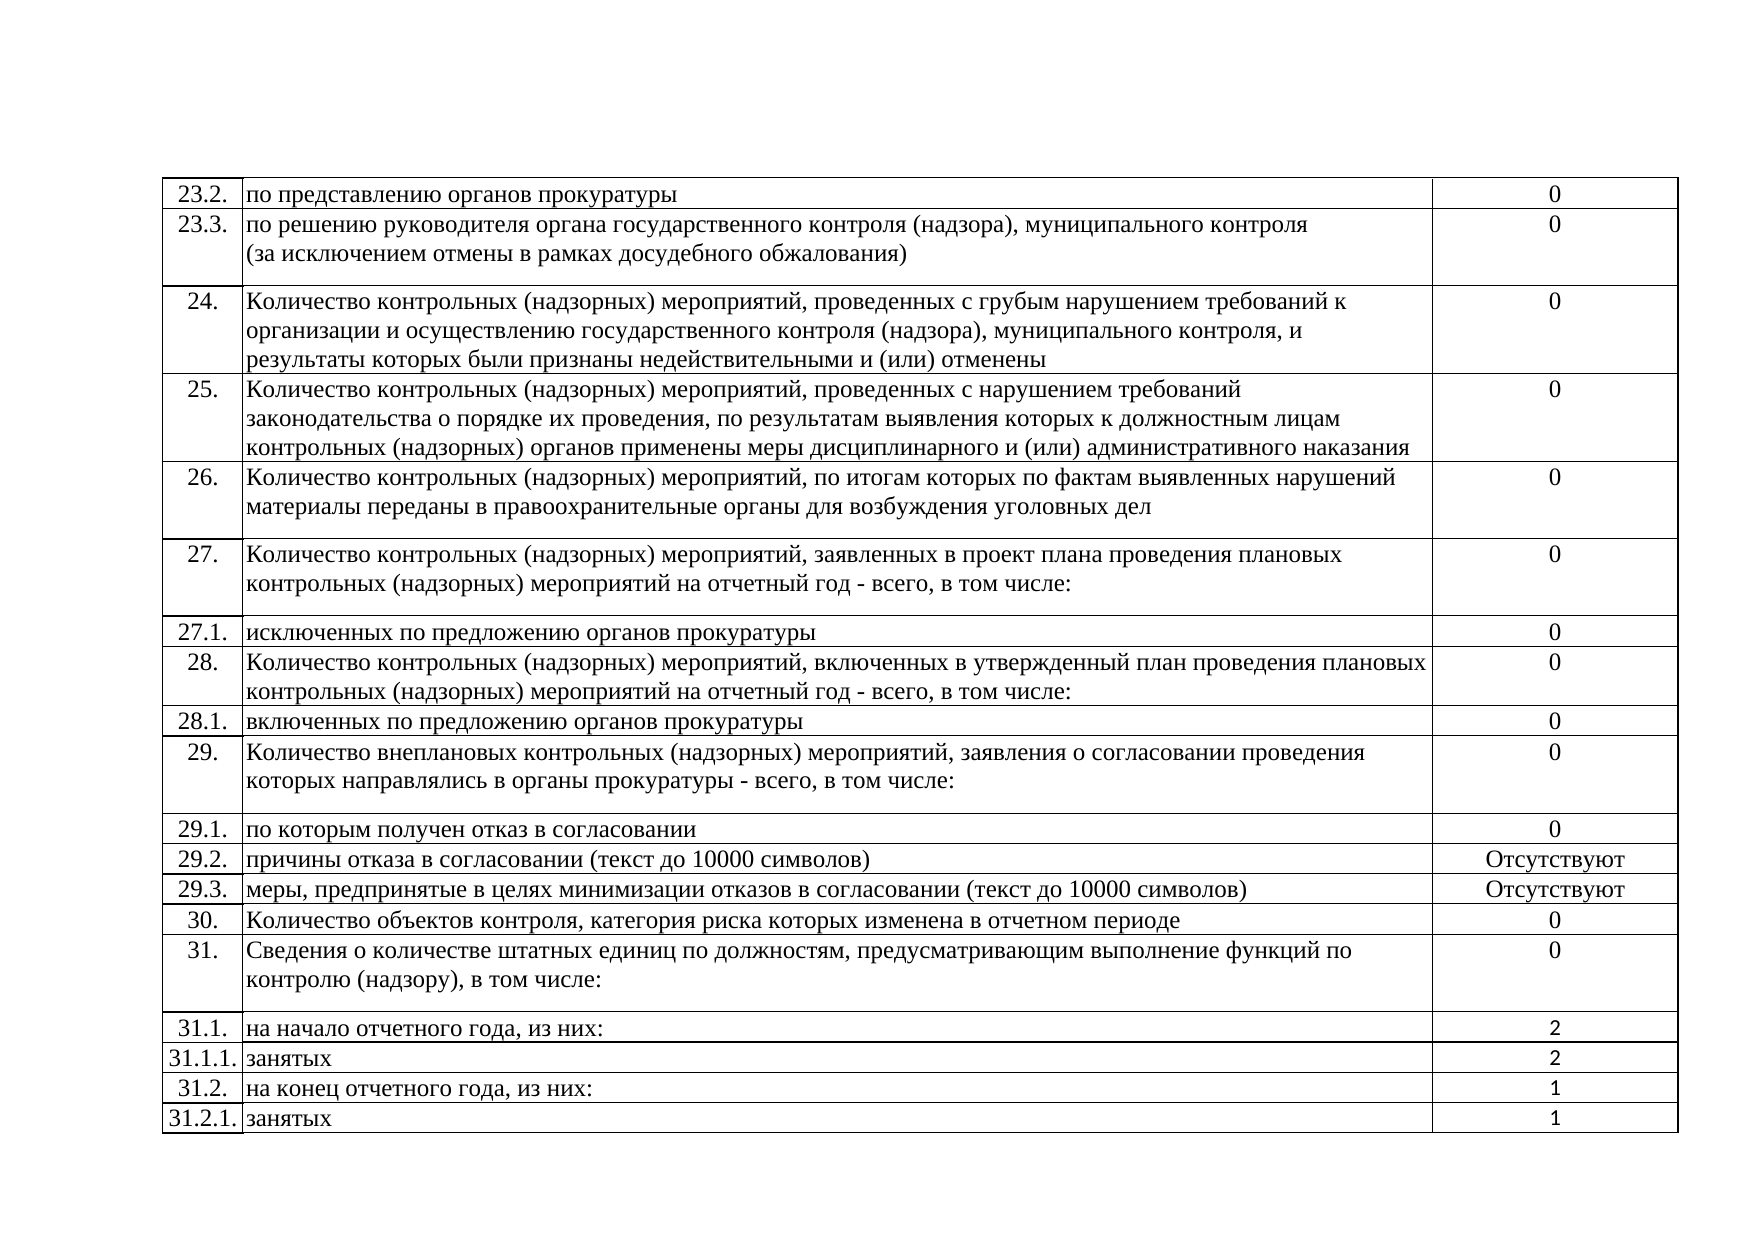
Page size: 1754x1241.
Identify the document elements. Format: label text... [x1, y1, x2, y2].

table_cell по представлению органов прокуратуры [243, 178, 1432, 207]
table_cell 28. [163, 647, 242, 705]
table_cell Количество объектов контроля, категория риска которых изменена в отчетном периоде [243, 904, 1432, 934]
table_cell 23.3. [163, 209, 242, 285]
table_cell 0 [1433, 209, 1677, 285]
table_cell 24. [163, 287, 242, 373]
table_cell 0 [1433, 374, 1677, 461]
table_cell Количество контрольных (надзорных) мероприятий, проведенных с грубым нарушением требований к организации и осуществлению государственного контроля (надзора), муниципального контроля, и результаты которых были признаны недействительными и (или) отменены [243, 286, 1432, 373]
table_cell 29.2. [163, 844, 242, 873]
table_cell на конец отчетного года, из них: [243, 1073, 1432, 1102]
table_cell 31.1.1. [163, 1043, 242, 1072]
table_cell 0 [1433, 178, 1677, 207]
table_cell Количество контрольных (надзорных) мероприятий, проведенных с нарушением требований законодательства о порядке их проведения, по результатам выявления которых к должностным лицам контрольных (надзорных) органов применены меры дисциплинарного и (или) административного наказания [243, 374, 1432, 461]
table_cell 29.3. [163, 875, 242, 903]
table_cell 23.2. [163, 179, 242, 207]
table_cell 0 [1433, 706, 1677, 735]
table_cell меры, предпринятые в целях минимизации отказов в согласовании (текст до 10000 символов) [243, 874, 1432, 903]
table_cell 0 [1433, 736, 1677, 812]
table_cell 31.2.1. [163, 1104, 242, 1132]
table_cell 29. [163, 737, 242, 812]
table_cell занятых [243, 1103, 1432, 1132]
table_cell 31. [163, 935, 242, 1011]
table_cell 2 [1433, 1012, 1677, 1041]
table_cell исключенных по предложению органов прокуратуры [243, 616, 1432, 646]
table_cell 0 [1433, 904, 1677, 934]
table_cell по решению руководителя органа государственного контроля (надзора), муниципального контроля (за исключением отмены в рамках досудебного обжалования) [243, 209, 1432, 285]
table_cell по которым получен отказ в согласовании [243, 814, 1432, 843]
table_cell 25. [163, 374, 242, 461]
table_cell 0 [1433, 814, 1677, 843]
table_cell причины отказа в согласовании (текст до 10000 символов) [243, 844, 1432, 873]
table_cell Количество внеплановых контрольных (надзорных) мероприятий, заявления о согласовании проведения которых направлялись в органы прокуратуры - всего, в том числе: [243, 736, 1432, 812]
table_cell 31.1. [163, 1013, 242, 1041]
table_cell на начало отчетного года, из них: [243, 1012, 1432, 1041]
table_cell Отсутствуют [1433, 844, 1677, 873]
table_cell 0 [1433, 935, 1677, 1011]
table_cell 29.1. [163, 814, 242, 843]
table_cell 27. [163, 540, 242, 615]
table_cell 0 [1433, 616, 1677, 646]
table_cell 0 [1433, 286, 1677, 373]
table_cell занятых [243, 1043, 1432, 1072]
table_cell 0 [1433, 539, 1677, 615]
table_cell 1 [1433, 1103, 1677, 1132]
table_cell 30. [163, 905, 242, 934]
table_cell 2 [1433, 1043, 1677, 1072]
table_cell Сведения о количестве штатных единиц по должностям, предусматривающим выполнение функций по контролю (надзору), в том числе: [243, 935, 1432, 1011]
table_cell 1 [1433, 1073, 1677, 1102]
table_cell Количество контрольных (надзорных) мероприятий, заявленных в проект плана проведения плановых контрольных (надзорных) мероприятий на отчетный год - всего, в том числе: [243, 539, 1432, 615]
table_cell 27.1. [163, 617, 242, 646]
table_cell 0 [1433, 647, 1677, 705]
table_cell 26. [163, 462, 242, 538]
table_cell Отсутствуют [1433, 874, 1677, 903]
table_cell включенных по предложению органов прокуратуры [243, 706, 1432, 735]
table_cell Количество контрольных (надзорных) мероприятий, по итогам которых по фактам выявленных нарушений материалы переданы в правоохранительные органы для возбуждения уголовных дел [243, 462, 1432, 538]
table_cell Количество контрольных (надзорных) мероприятий, включенных в утвержденный план проведения плановых контрольных (надзорных) мероприятий на отчетный год - всего, в том числе: [243, 647, 1432, 705]
table_cell 0 [1433, 462, 1677, 538]
table_cell 28.1. [163, 706, 242, 735]
table_cell 31.2. [163, 1073, 242, 1102]
